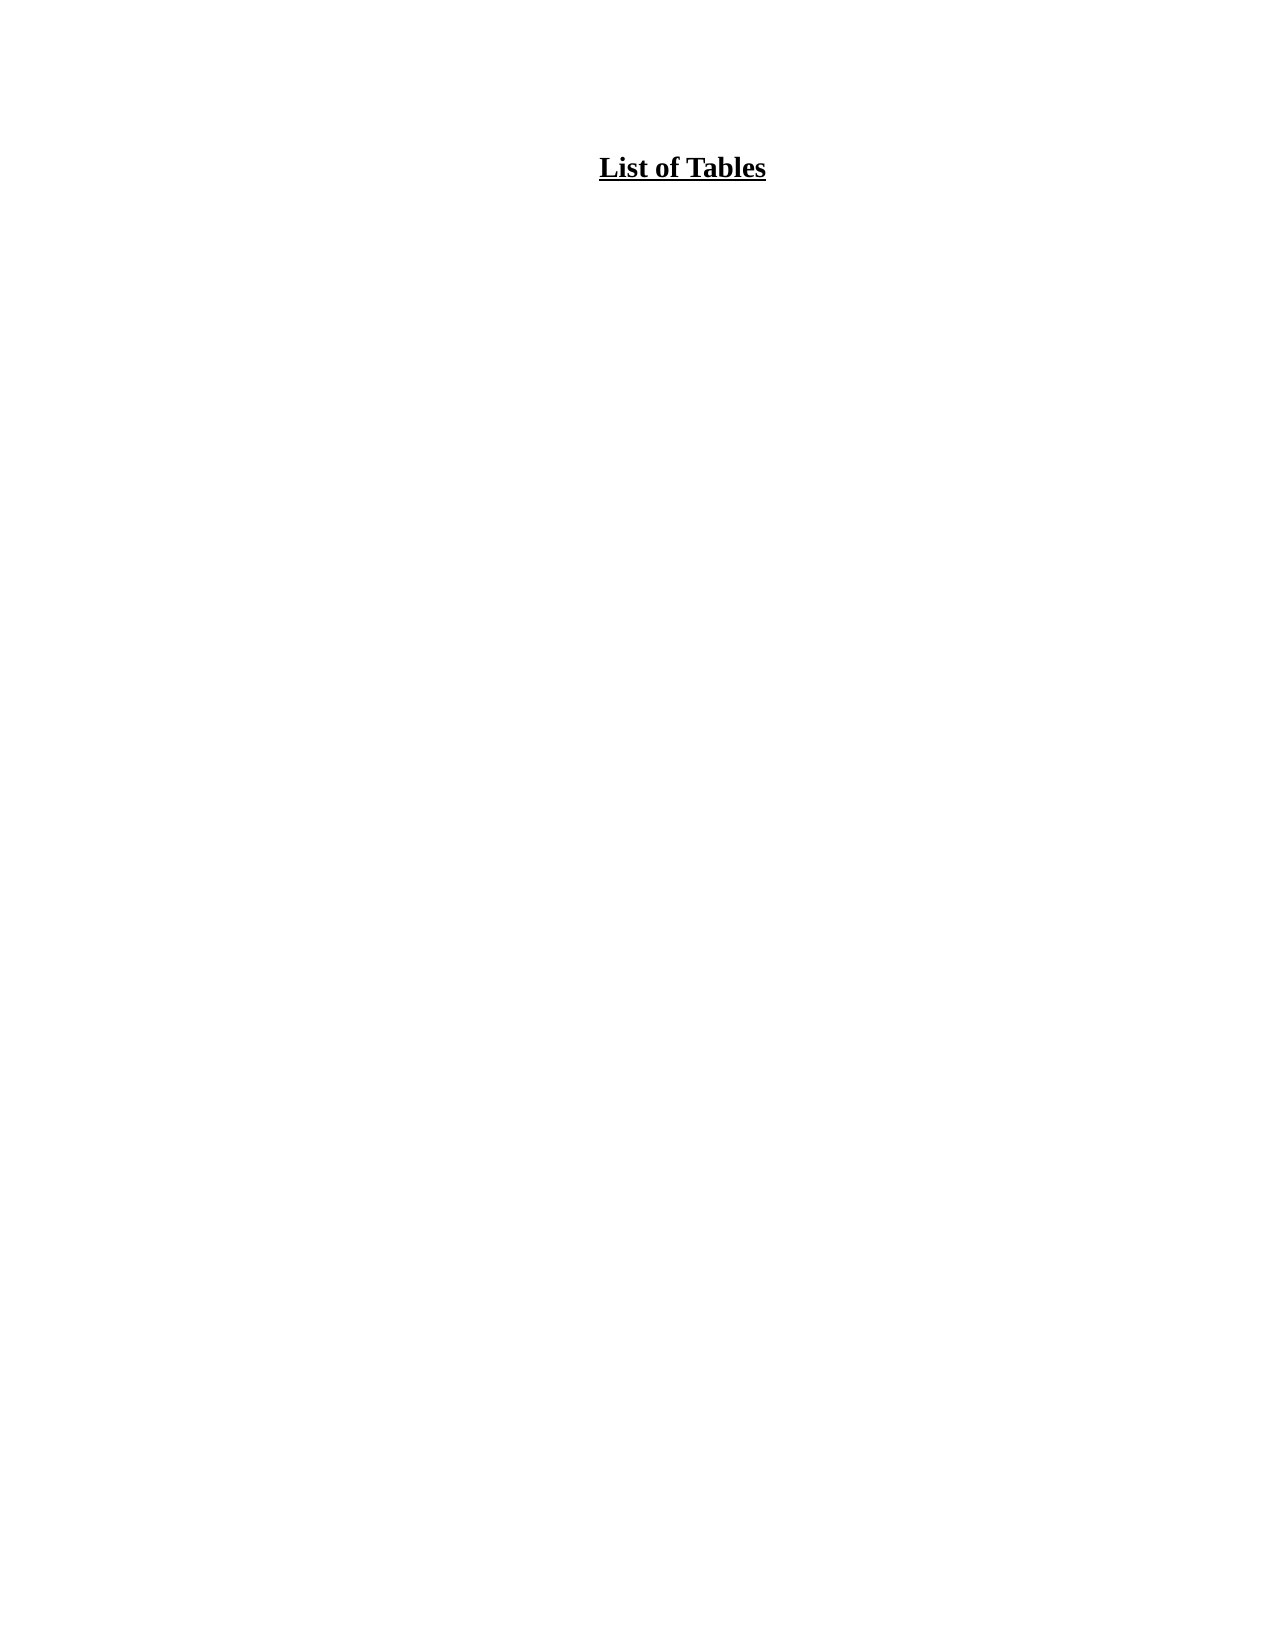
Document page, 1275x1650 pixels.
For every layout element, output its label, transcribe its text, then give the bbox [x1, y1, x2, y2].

text List of Tables [195, 150, 1170, 183]
